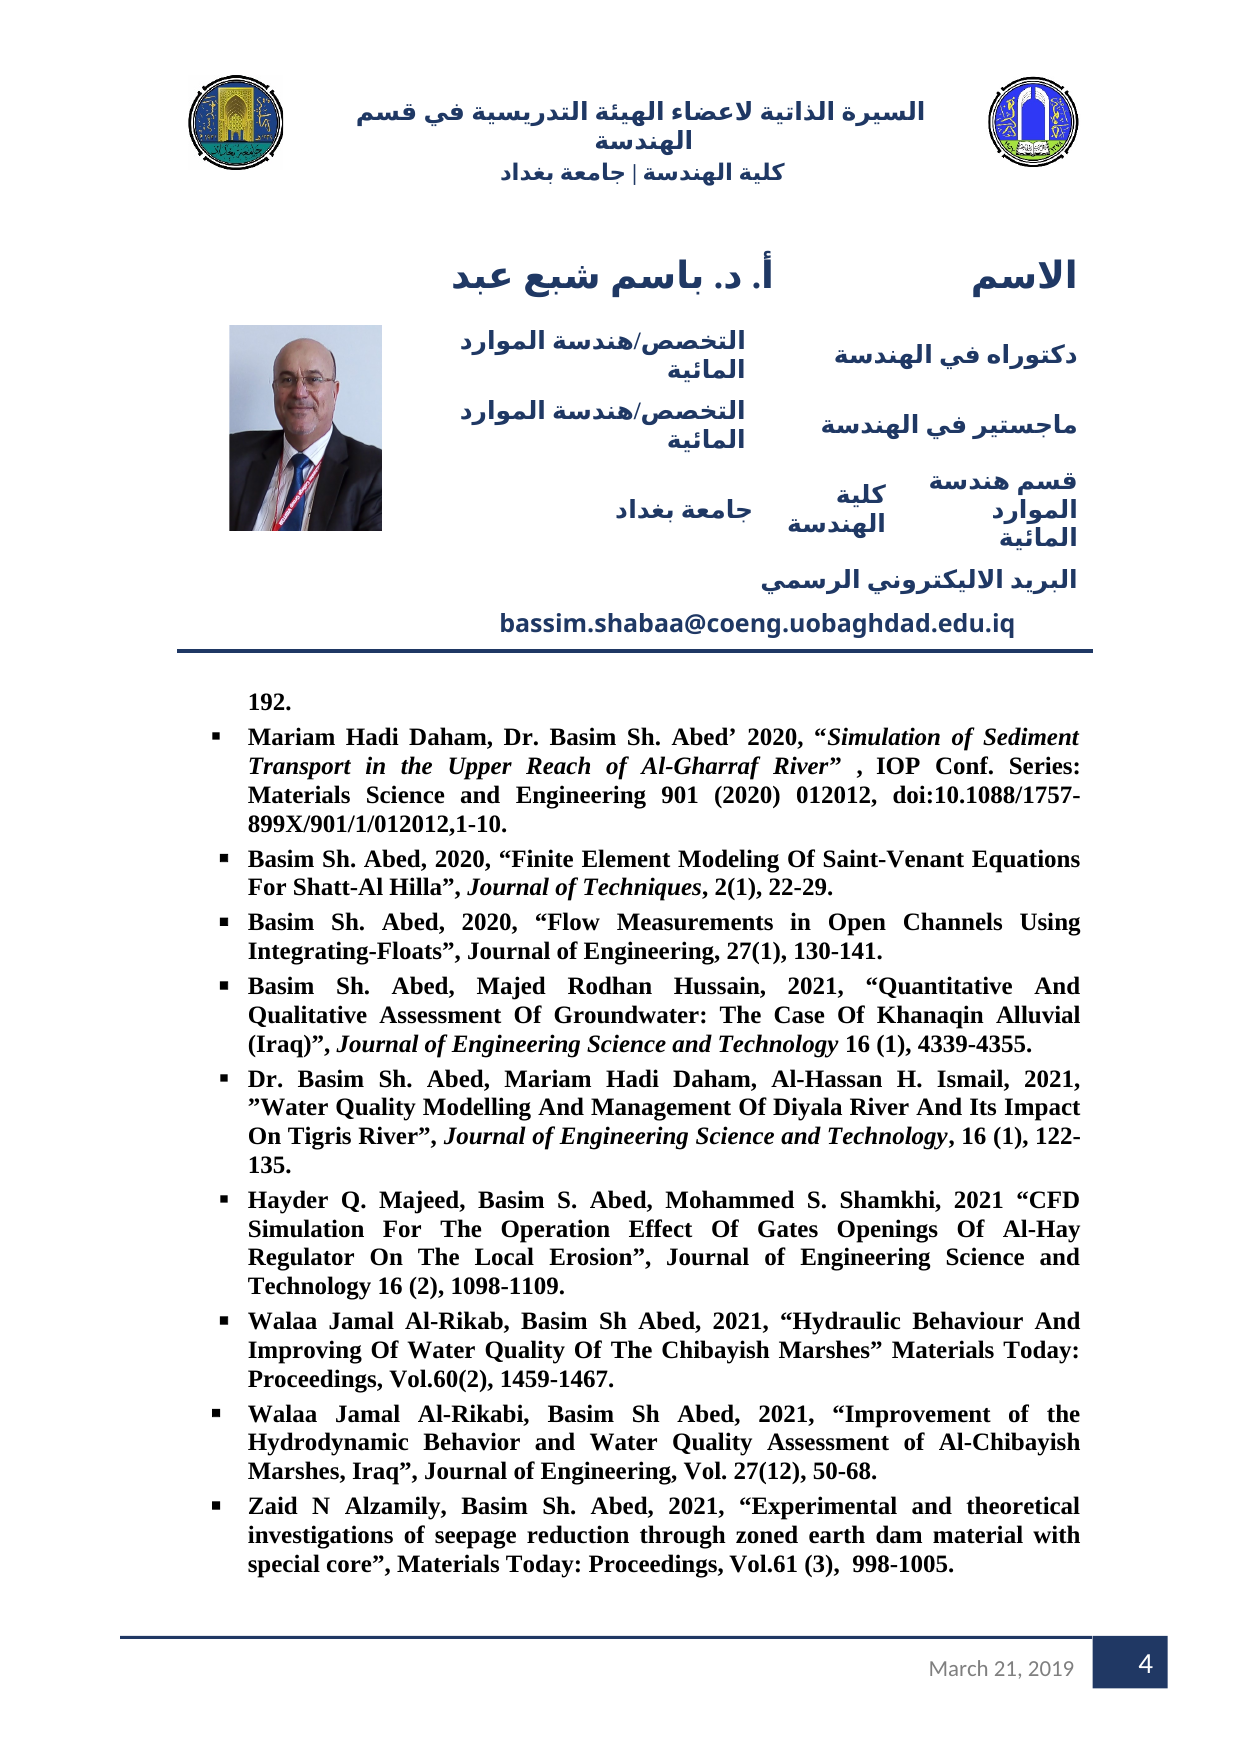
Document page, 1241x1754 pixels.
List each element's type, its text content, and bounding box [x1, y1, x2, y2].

picture [229, 325, 382, 531]
table_header ▼ الأبحاث المنشورة Basim Sh. Abed, 1998 "F.E. Solution of Saint-Venant equations for Tigris river within Baghdad City" Journal of Engineering. Journal of Engineering, Vol.2, No.6. Abed, Basim Sh., 2001 " Dynamic modeling of water Quality for Tigris River within Baghdad city" Journal of Technology/ Foundation of Tech. Education Vol.10. Abed, Basim Sh., 2002 "Flow Measurements Using Integrating Floats" Journal of Technology/ Foundation of Tech. Education Vol.(18), 2002. أ.م.د. باسم شبع عبد ،أ.م. عصام عيسى عمران " التلوث الهوائي لورش السباكة ، دراسة تطبيقية في معامل الشركة العامة للصناعات الميكانيكية /( المؤتمر العلمي الثامن لهيئة التعليم التقني 2002) أ.م.د. باسم شبع عبد ،أ.م.د. عبد الله احمد الظفيري "الآفاق المستقبلية لاستخدامات المياه في الوطن العربي والتجربة العراقية"\ الملتقى العربي الاول للموارد المائية في الوطن العربي/جامعة القاهرة 2010. Abed, Basim Sh., Al-Hasan Hayder- 2014 "Application of Multivariate Statistical Techniques in the surface Water Quality Assessments of Tigris River At Baghdad Stretch."/Journal of Engineering Science /University Of Babylon ,Vol.22. Basim Sh. Abed, Sahir Rasheed, 2015 "Evaluation of Ventilation Efficiency of Baghdad Sewers",2nd Conference of Environmental and Art, 2015. Basim Sh. Abed, Zainab Hashim, 2017 "Using Special Types of Concrete Pipes with Acid Attack Resistance in Sewer Lines"/The First International Conference for Engineering Researches. Al-Hassan H. Ismail, Basim Sh. Abed,2018"Using Polyurethane coating of Concrete Pipes with Acid Attack Resistance in Sewer Lines", International Journal of Engineering and Technology,7(4.20)( 2018)118-122. Majed Rodhan Hussain a, Basim Sh. Abed,2019,” Simulation and Assessment of Groundwater for Domestic and Irrigation Uses”, Civil Engineering Journal, Vol. 5, No. 9, 1877-1892. Bushra Ibrahim Asaad, Dr. Basim Sh. Abed,2020”Flow Characteristics Of Tigris River Within Baghdad City During Drought”, Journal of Engineering, Vol.26, No.6,77-92. Hala Mohammad Mohy, Dr. Basim Sh. Abed,2020,” Design of Expert System for Managing the System of AthTharthar Lake”, Journal of Engineering, Vol.26, No.1,142-159. Majed Rodhan Hussein, Basim Sh. Abed, 2020,” Groundwater Simulation and Wells Distribution at Qazaniyah City in Diyala Governorate” Journal of Engineering, Vol.26, No.9,95-113. Mariam H. Daham, Basim Sh. Abed, 2020,” One and Two-Dimensional Hydraulic Simulation of a Reach in Al-Gharraf River”, Journal of Engineering, Vol.26, No.7, 28-44. Basim Sh. Abed, Hamid H. Hussain, Khalid A. Abdul-Razzaq, 2020, “Finite Element Modeling of Saint-Venant Equations for Shatt-Al Hilla”, Journal of Techniques, Vol.2, No.1, 20-27. Basim Sh. Abed, Hayder Q. Majeed, 2020,” The Behavior of Scouring Around Multiple Bridge Piers Having Different Shapes” IOP Conf. Series: Materials Science and Engineering 745 (2020) 012158, doi:10.1088/1757-899X/745/1/012158,1-12. Ayad K. Mohammed, Basim Sh. Abed, 2020,” Water Distribution and Interference of Wetting Front in Stratified Soil under a Continues and an Intermittent Subsurface Drip Irrigation”, Journal of Green Engineering, Vol.10, No.2, 268-286. Ayad K. Mohammed , Dr. Basim Sh. Abed , 2020,” Numerical Modelling and Experimental Investigation of Water Distribution in Stratified Soil Under Subsurface Trickle”, Anbar Journal Of Engineering Science, Vol.8, No.1, 185-192. Mariam Hadi Daham, Dr. Basim Sh. Abed’ 2020, “Simulation of Sediment Transport in the Upper Reach of Al-Gharraf River” , IOP Conf. Series: Materials Science and Engineering 901 (2020) 012012, doi:10.1088/1757-899X/901/1/012012,1-10. Basim Sh. Abed, 2020, “Finite Element Modeling Of Saint-Venant Equations For Shatt-Al Hilla”, Journal of Techniques, 2(1), 22-29. Basim Sh. Abed, 2020, “Flow Measurements in Open Channels Using Integrating-Floats”, Journal of Engineering, 27(1), 130-141. Basim Sh. Abed, Majed Rodhan Hussain, 2021, “Quantitative And Qualitative Assessment Of Groundwater: The Case Of Khanaqin Alluvial (Iraq)”, Journal of Engineering Science and Technology 16 (1), 4339-4355. Dr. Basim Sh. Abed, Mariam Hadi Daham, Al-Hassan H. Ismail, 2021, ”Water Quality Modelling And Management Of Diyala River And Its Impact On Tigris River”, Journal of Engineering Science and Technology, 16 (1), 122-135. Hayder Q. Majeed, Basim S. Abed, Mohammed S. Shamkhi, 2021 “CFD Simulation For The Operation Effect Of Gates Openings Of Al-Hay Regulator On The Local Erosion”, Journal of Engineering Science and Technology 16 (2), 1098-1109. Walaa Jamal Al-Rikab, Basim Sh Abed, 2021, “Hydraulic Behaviour And Improving Of Water Quality Of The Chibayish Marshes” Materials Today: Proceedings, Vol.60(2), 1459-1467. Walaa Jamal Al-Rikabi, Basim Sh Abed, 2021, “Improvement of the Hydrodynamic Behavior and Water Quality Assessment of Al-Chibayish Marshes, Iraq”, Journal of Engineering, Vol. 27(12), 50-68. Zaid N Alzamily, Basim Sh. Abed, 2021, “Experimental and theoretical investigations of seepage reduction through zoned earth dam material with special core”, Materials Today: Proceedings, Vol.61 (3), 998-1005. Zaid N Alzamily, Basim Sh. Abed, 2022, “Comparison of Seepage Trough Zoned Earth dam Using Improved Light-Textured Soils’, University of Baghdad Engineering Journal, Vol.28(3),32-45. Wafeek Abood Jassam, Basim Sh. Abed, 2021, “Assessing of the Morphology and Sediment Transport of Diyala River”, Journal of Engineering, Vol.27(11), 47-63. Ataa Ali Farhan, Basim Sh. Abed, 2021, “Estimation of Surface Runoff to Bahr AL-Najaf”, Journal of Engineering, Vol.27(9), 51-63. Wafeek Abood Jassam, Basim Sh. Abed, 2021, “Hydraulic characteristics of the lower part of Diyala River”, IOP Conference Series: Materials Science and Engineering, Volume 1105. Ahalm A. Farhan, Al-Hassan H. Ismail, Dr. Basim Sh. Abed, 2021, ”Applying box-behnken design with statistical optimization for removal vat orange dye from aqueous solution using kaolin”, Journal of Engineering Science and Technology 16(2):1588-1600. Dr. Basim Sh. Abed, Ahalm A. Farhan, Al-Hassan H. Ismail, 2022, ”Water quality index toward a reliable assessment for water supply uses: a novel approach”, International Journal of Environmental Science and Technology, Vol.19, 2885–2898 . Ataa Ali Farhan, Basim Sh. Abed, 2022, “Numerical Modelling of Surface Runoff in Watershed Areas Related to Bahr AL-Najaf”, Springer, In book: Geotechnical Engineering and Sustainable Construction, 241–251. Hassan Al-Mousawey, Basim Sh. Abed, 2022,”Simulation and assessment of water supply network for Al-Nasir network at Al-Najaf Governorate, Scientific Review Engineering and Environmental Sciences 31(3),176-189. Hanadi H. Zwain, Basim Sh. Abed, 2023, “Comparison of Groundwater Quality and Quantity between Al-Rahbah and Al-Haydariyah Regions”, Journal of Engineering, Vol 29(2):179-198. Hanadi H. Zwain, Basim Sh. Abed, 2023, “Groundwater flow modeling and hydraulic assessment of Al-Ruhbah region, Iraq”, Journal of the Mechanical Behavior of Materials, Vol. 32(1), 2022-0214. Hayder Q. Majeed, Basim Sh. Abed, Ali Khairi Ibrahim, 2023, ”Countermeasure of Riverbanks Local Scour and Deposition Using Different Shapes of Multiple Groynes with Different Spacing”, Mathematical Modelling of Engineering Problems, Vol. 9, No. 5, 1277-1281. [177, 681, 1092, 1584]
picture [985, 75, 1082, 170]
picture [188, 75, 284, 170]
